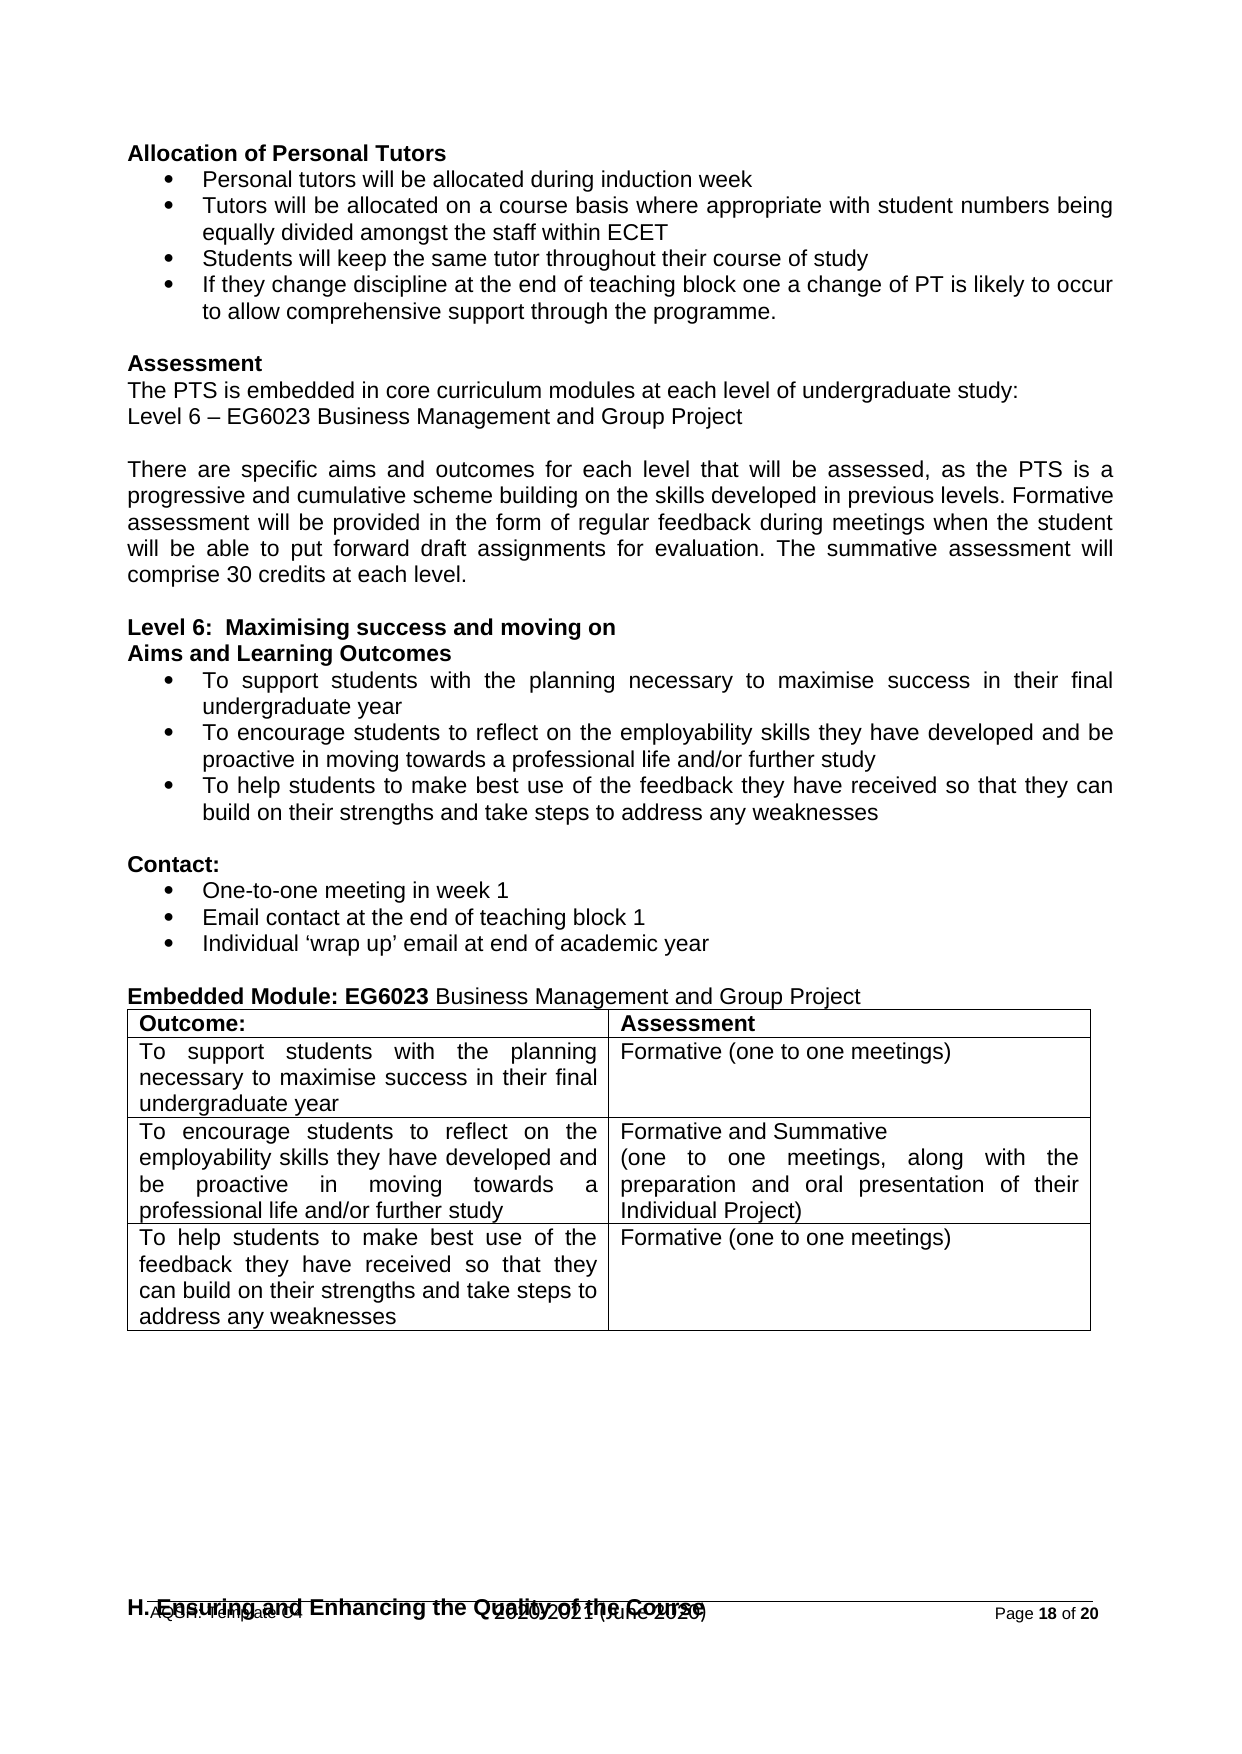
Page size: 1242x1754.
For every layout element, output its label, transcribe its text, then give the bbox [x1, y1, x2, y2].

list Tutors will be allocated on a course basis where appropriate with student numbers being equally divided amongst the staff within ECET [164, 192, 1114, 245]
list Individual ‘wrap up’ email at end of academic year [164, 930, 1114, 957]
table_cell To help students to make best use of the feedback they have received so that they can build on their strengths and take steps to address any weaknesses [128, 1224, 608, 1330]
table_cell Formative (one to one meetings) [609, 1038, 1090, 1117]
list Email contact at the end of teaching block 1 [164, 904, 1114, 930]
list If they change discipline at the end of teaching block one a change of PT is likely to occur to allow comprehensive support through the programme. [164, 271, 1114, 324]
text The PTS is embedded in core curriculum modules at each level of undergraduate study: [127, 377, 1114, 403]
table_cell To encourage students to reflect on the employability skills they have developed and be proactive in moving towards a professional life and/or further study [128, 1118, 608, 1223]
text Allocation of Personal Tutors [127, 139, 1114, 166]
text H. Ensuring and Enhancing the Quality of the Course [127, 1594, 1114, 1621]
text There are specific aims and outcomes for each level that will be assessed, as the PTS is a progressive and cumulative scheme building on the skills developed in previous levels. Formative assessment will be provided in the form of regular feedback during meetings when the student will be able to put forward draft assignments for evaluation. The summative assessment will comprise 30 credits at each level. [127, 456, 1114, 588]
list To help students to make best use of the feedback they have received so that they can build on their strengths and take steps to address any weaknesses [164, 772, 1114, 825]
table_cell Formative and Summative (one to one meetings, along with the preparation and oral presentation of their Individual Project) [609, 1118, 1090, 1223]
table_header Assessment [609, 1010, 1090, 1037]
table_cell To support students with the planning necessary to maximise success in their final undergraduate year [128, 1038, 608, 1117]
text Assessment [127, 350, 1114, 377]
list One-to-one meeting in week 1 [164, 877, 1114, 904]
list Students will keep the same tutor throughout their course of study [164, 245, 1114, 271]
list Personal tutors will be allocated during induction week [164, 166, 1114, 192]
table_header Outcome: [128, 1010, 608, 1037]
text Embedded Module: EG6023 Business Management and Group Project [127, 983, 1114, 1009]
text Level 6: Maximising success and moving on [127, 614, 1114, 640]
list To support students with the planning necessary to maximise success in their final undergraduate year [164, 667, 1114, 719]
text Level 6 – EG6023 Business Management and Group Project [127, 403, 1114, 429]
text Aims and Learning Outcomes [127, 640, 1114, 667]
list To encourage students to reflect on the employability skills they have developed and be proactive in moving towards a professional life and/or further study [164, 719, 1114, 772]
table_cell Formative (one to one meetings) [609, 1224, 1090, 1330]
text Contact: [127, 851, 1114, 877]
